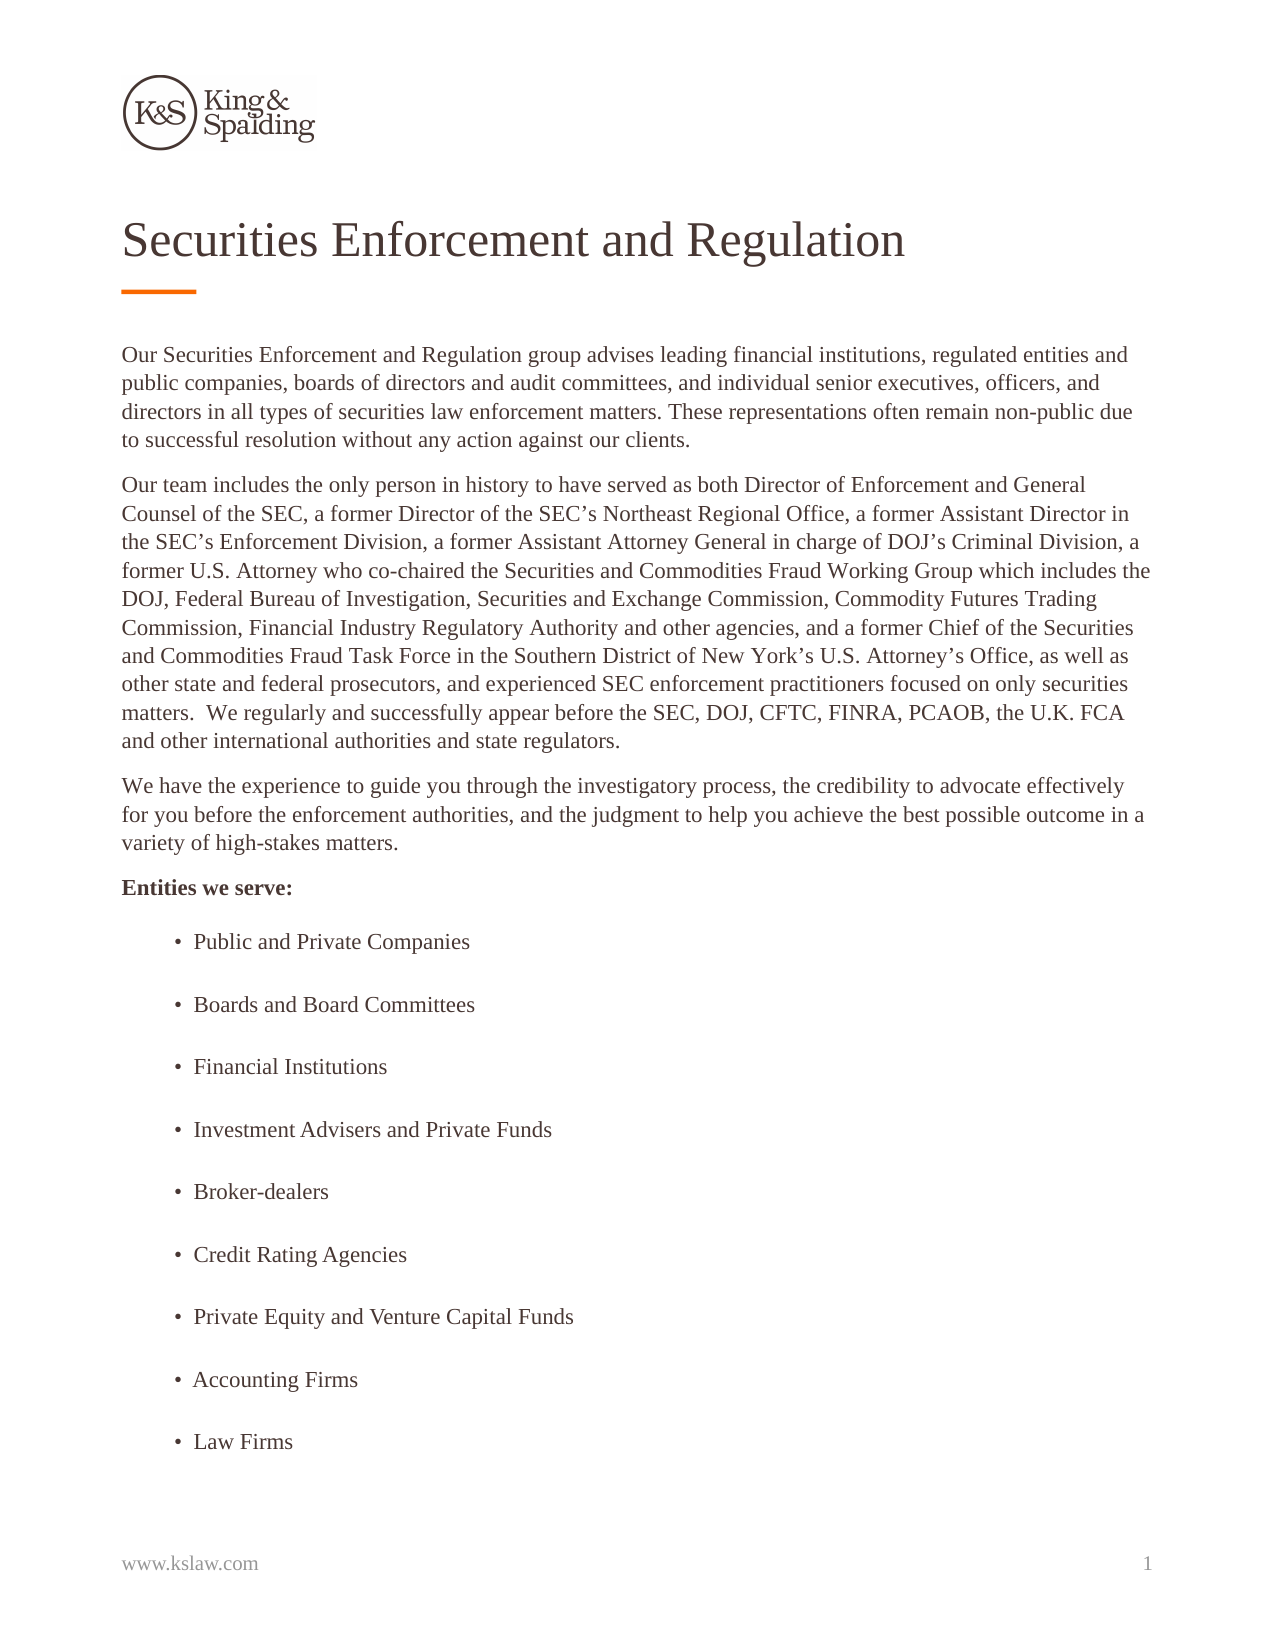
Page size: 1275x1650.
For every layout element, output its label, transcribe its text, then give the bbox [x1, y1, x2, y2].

list • Public and Private Companies [144, 919, 1153, 957]
text Securities Enforcement and Regulation [121, 237, 748, 262]
list • Broker-dealers [144, 1169, 1153, 1207]
list • Credit Rating Agencies [144, 1232, 1153, 1269]
picture [121, 75, 317, 151]
text Securities Enforcement and Regulation [748, 237, 1153, 262]
list • Law Firms [144, 1419, 1153, 1457]
list • Private Equity and Venture Capital Funds [144, 1294, 1153, 1332]
list • Financial Institutions [144, 1044, 1153, 1082]
list • Accounting Firms [144, 1357, 1153, 1394]
list • Boards and Board Committees [144, 982, 1153, 1019]
list • Investment Advisers and Private Funds [144, 1107, 1153, 1144]
